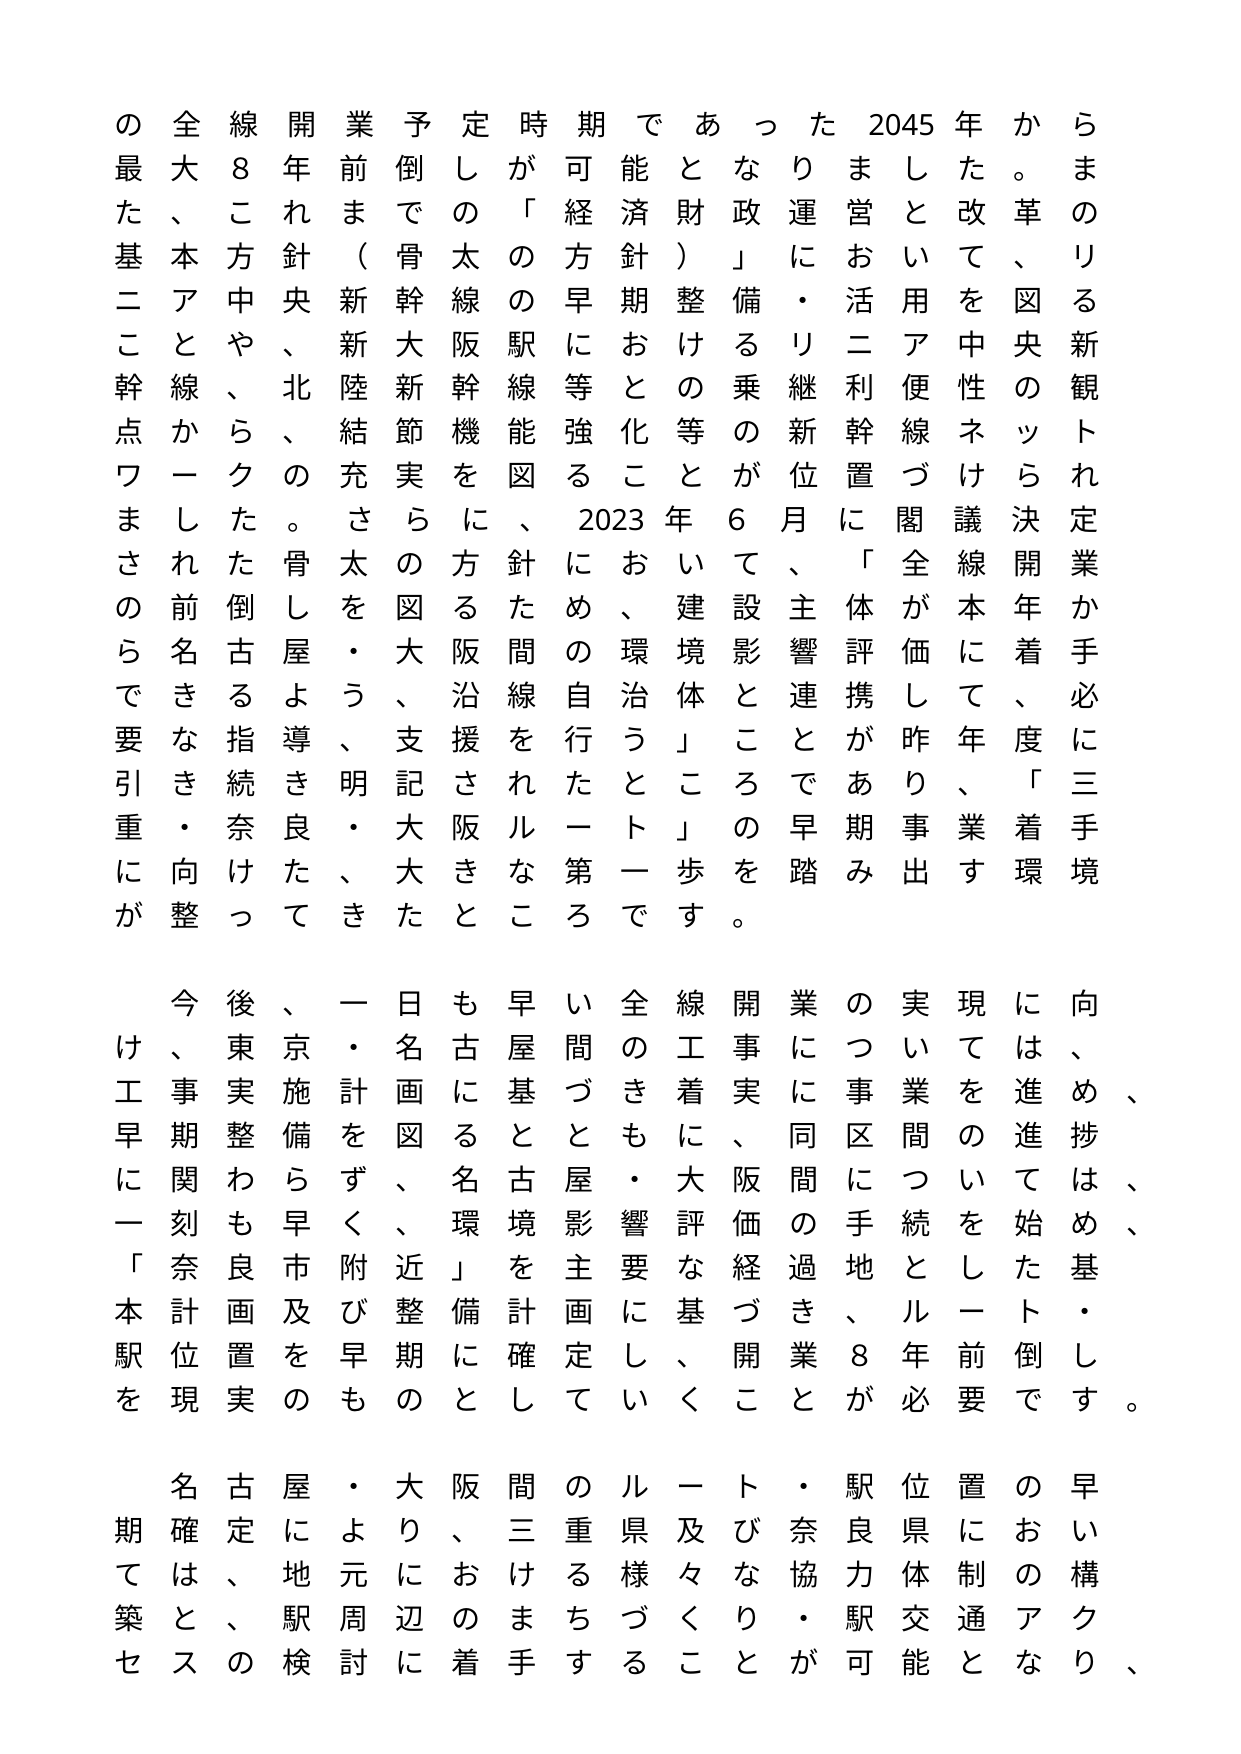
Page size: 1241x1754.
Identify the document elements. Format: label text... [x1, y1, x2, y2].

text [114, 1463, 1126, 1683]
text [114, 101, 1126, 936]
text 今後、一日も早い全線開業の実現に向け、東京・名古屋間の工事については、工事実施計画に基づき着実に事業を進め、早期整備を図るとともに、同区間の進捗に関わらず、名古屋・大阪間については、一刻も早く、環境影響評価の手続を始め、「奈良市附近」を主要な経過地とした基本計画及び整備計画に基づき、ルート・駅位置を早期に確定し、開業８年前倒しを現実のものとしていくことが必要です。 [114, 980, 1126, 1419]
